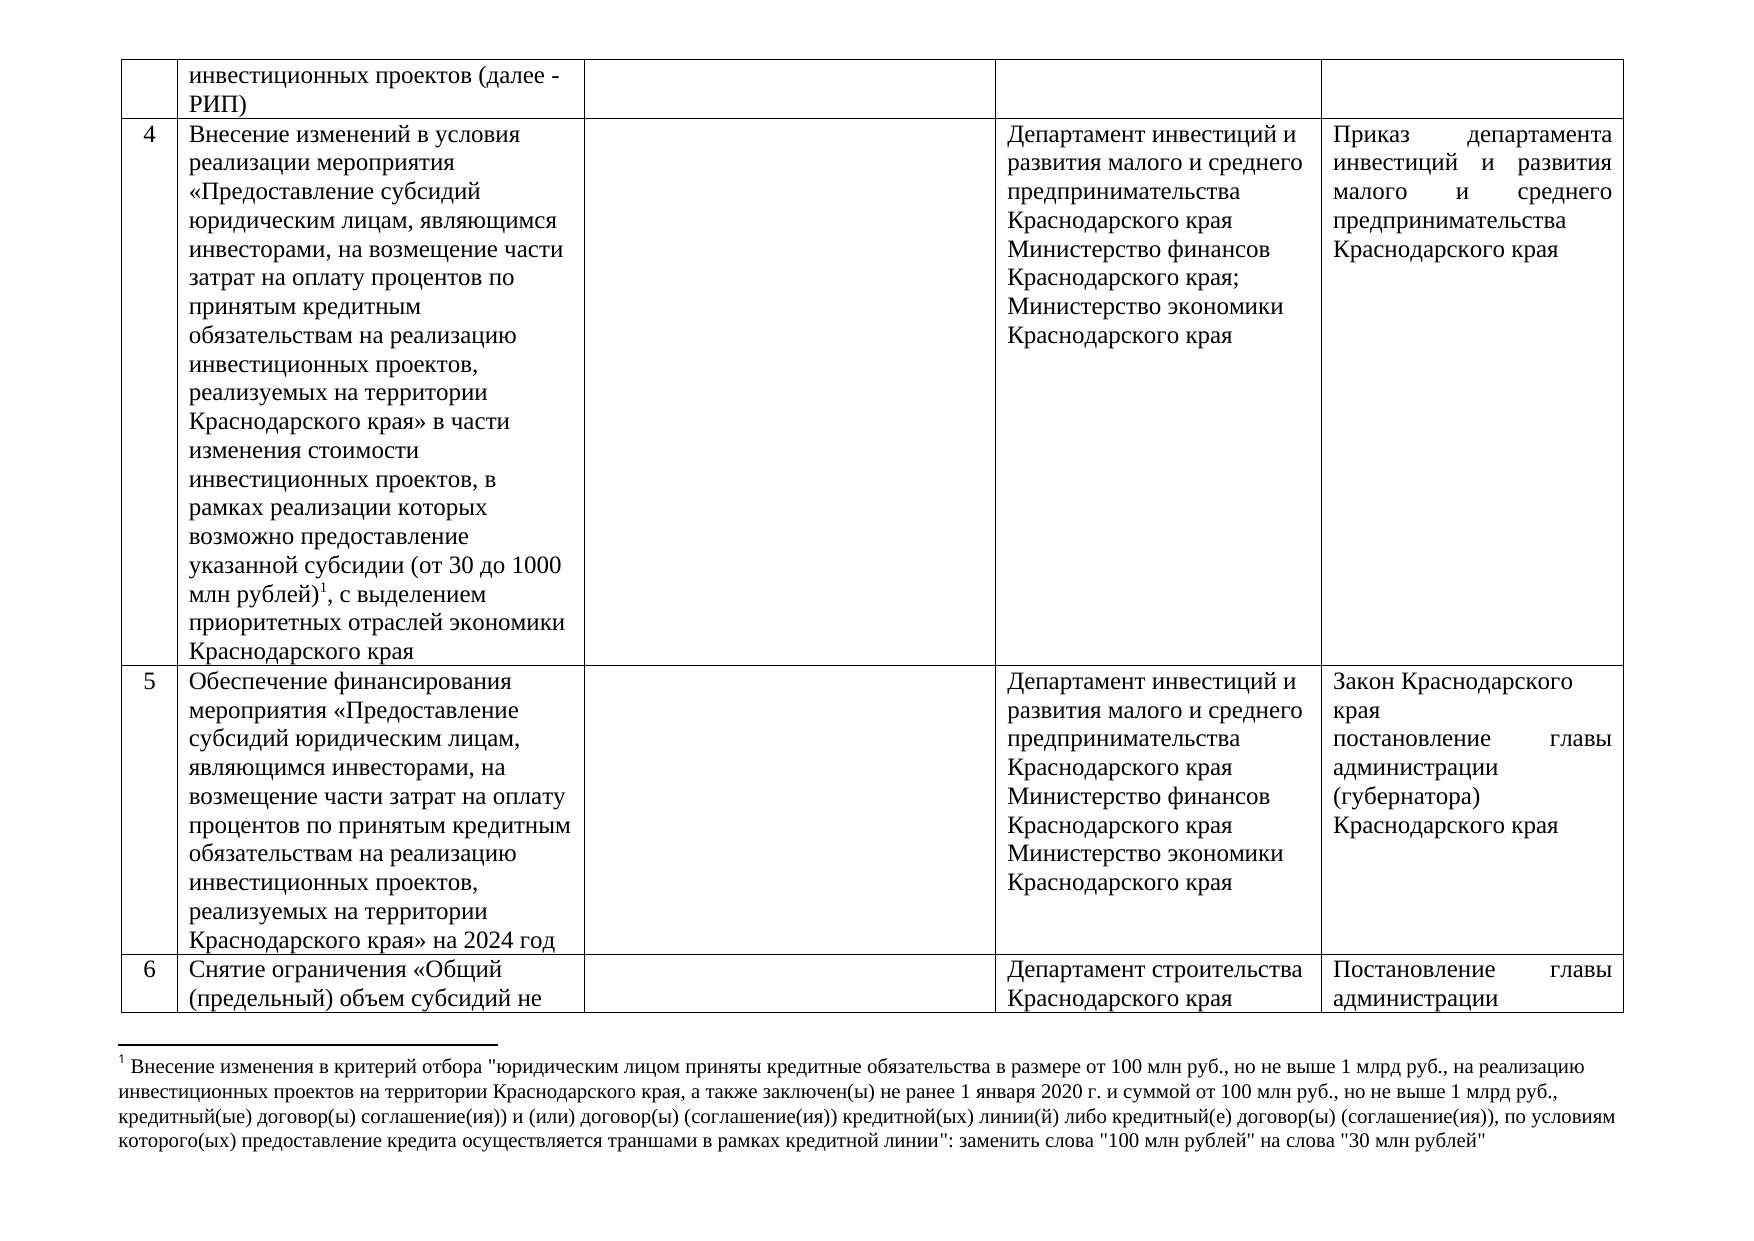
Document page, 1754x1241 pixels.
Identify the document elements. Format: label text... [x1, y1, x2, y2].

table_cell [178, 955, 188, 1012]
table_cell [585, 60, 995, 118]
table_cell [1322, 60, 1623, 118]
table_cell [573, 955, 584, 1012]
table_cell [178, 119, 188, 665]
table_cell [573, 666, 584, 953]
table_cell [585, 666, 995, 953]
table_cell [1322, 955, 1623, 1012]
table_cell 4 [122, 119, 177, 665]
table_cell Закон Краснодарского края постановление главы администрации (губернатора) Краснодарского края [1322, 666, 1623, 953]
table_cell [996, 955, 1321, 1012]
table_cell Департамент инвестиций и развития малого и среднего предпринимательства Краснодарского края Министерство финансов Краснодарского края Министерство экономики Краснодарского края [996, 666, 1321, 953]
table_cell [996, 60, 1321, 118]
table_cell Приказ департамента инвестиций и развития малого и среднего предпринимательства Краснодарского края [1322, 119, 1623, 665]
table_cell [585, 955, 995, 1012]
table_cell Департамент инвестиций и развития малого и среднего предпринимательства Краснодарского края Министерство финансов Краснодарского края; Министерство экономики Краснодарского края [996, 119, 1321, 665]
table_cell [585, 119, 995, 665]
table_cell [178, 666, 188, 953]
table_cell 5 [122, 666, 177, 953]
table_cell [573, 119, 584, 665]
table_cell 6 [122, 955, 177, 1012]
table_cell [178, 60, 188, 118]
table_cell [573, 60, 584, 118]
table_cell 3 [122, 60, 177, 118]
